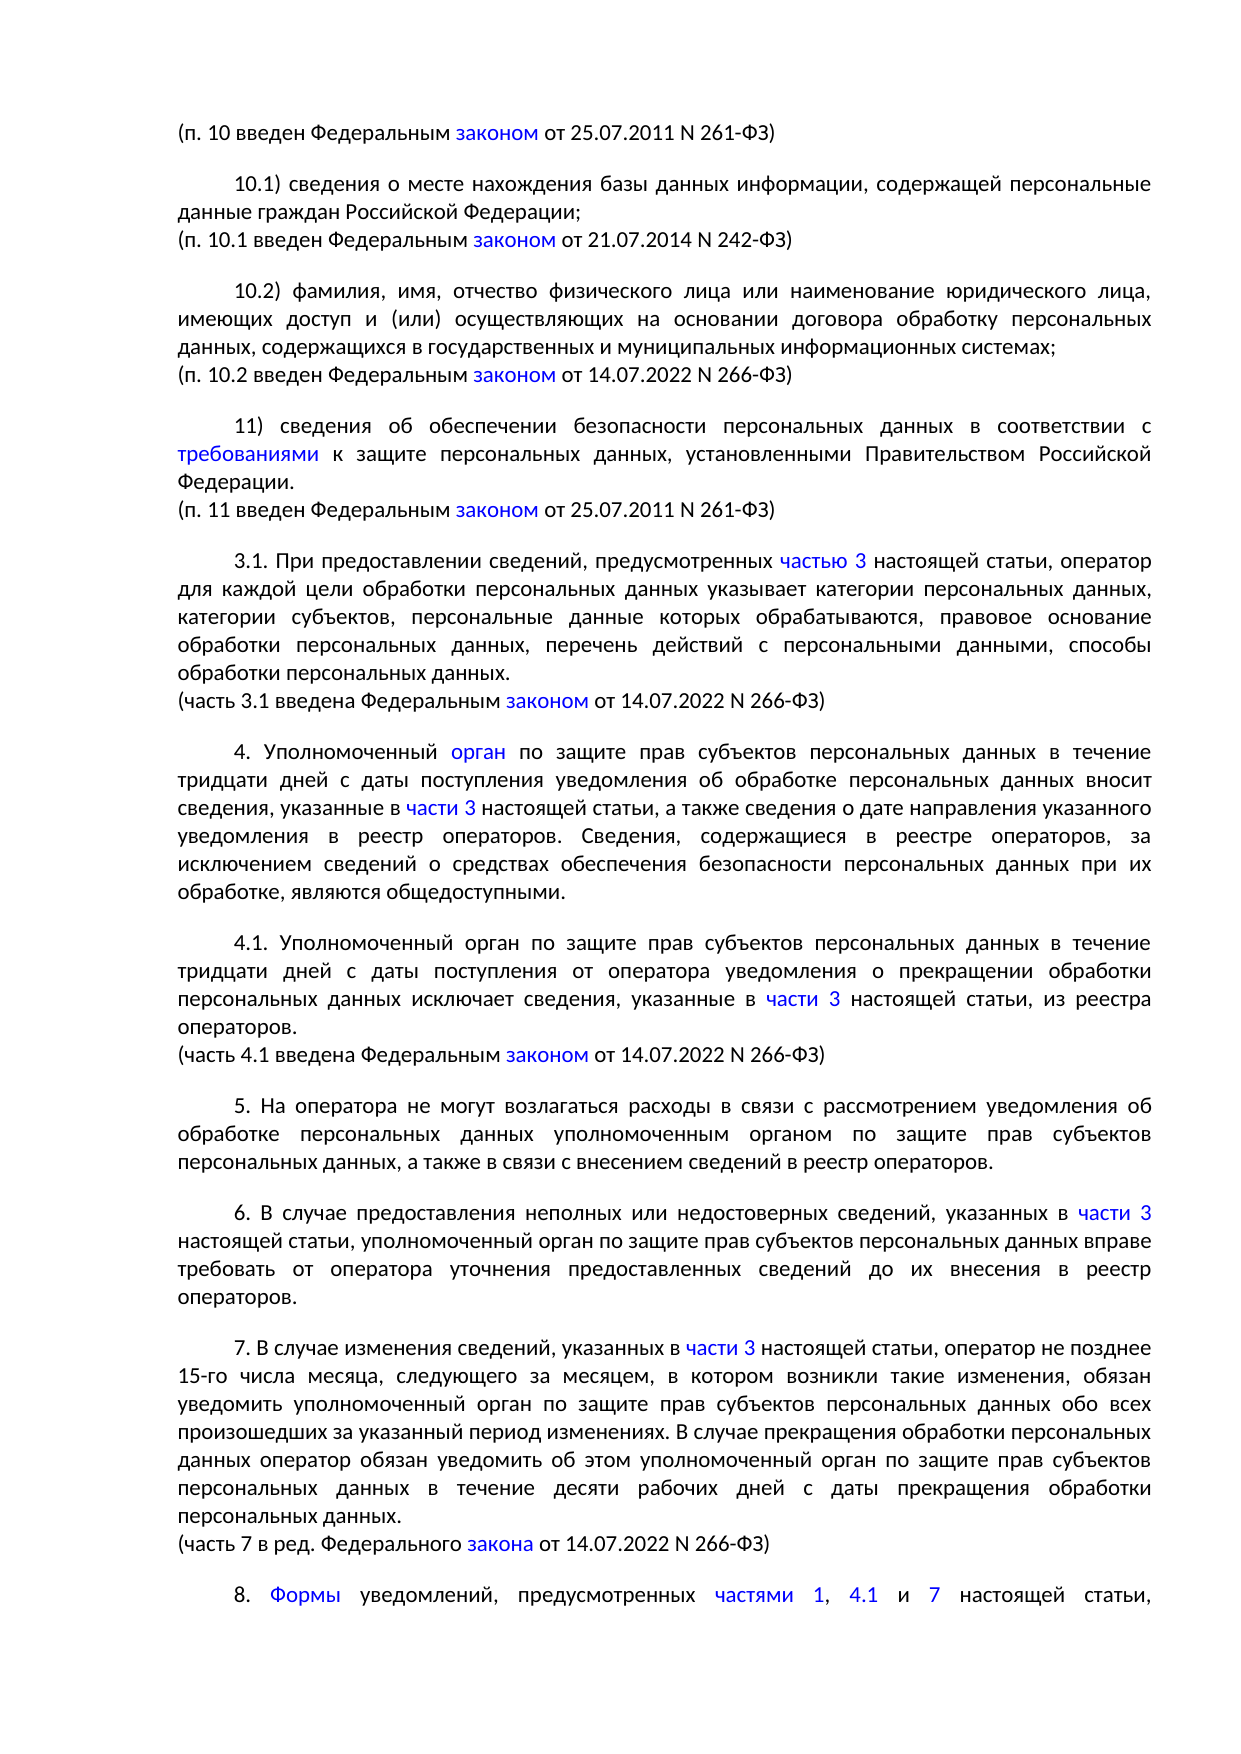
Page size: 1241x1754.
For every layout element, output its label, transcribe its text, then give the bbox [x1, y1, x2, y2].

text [177, 1580, 1152, 1608]
text 7. В случае изменения сведений, указанных в части 3 настоящей статьи, оператор не позднее 15-го числа месяца, следующего за месяцем, в котором возникли такие изменения, обязан уведомить уполномоченный орган по защите прав субъектов персональных данных обо всех произошедших за указанный период изменениях. В случае прекращения обработки персональных данных оператор обязан уведомить об этом уполномоченный орган по защите прав субъектов персональных данных в течение десяти рабочих дней с даты прекращения обработки персональных данных. [177, 1333, 1152, 1529]
text (п. 11 введен Федеральным законом от 25.07.2011 N 261-ФЗ) [177, 495, 1152, 523]
text 10.2) фамилия, имя, отчество физического лица или наименование юридического лица, имеющих доступ и (или) осуществляющих на основании договора обработку персональных данных, содержащихся в государственных и муниципальных информационных системах; [177, 276, 1152, 360]
text 3.1. При предоставлении сведений, предусмотренных частью 3 настоящей статьи, оператор для каждой цели обработки персональных данных указывает категории персональных данных, категории субъектов, персональные данные которых обрабатываются, правовое основание обработки персональных данных, перечень действий с персональными данными, способы обработки персональных данных. [177, 546, 1152, 686]
text 4. Уполномоченный орган по защите прав субъектов персональных данных в течение тридцати дней с даты поступления уведомления об обработке персональных данных вносит сведения, указанные в части 3 настоящей статьи, а также сведения о дате направления указанного уведомления в реестр операторов. Сведения, содержащиеся в реестре операторов, за исключением сведений о средствах обеспечения безопасности персональных данных при их обработке, являются общедоступными. [177, 737, 1152, 905]
text (п. 10 введен Федеральным законом от 25.07.2011 N 261-ФЗ) [177, 118, 1152, 146]
text 10.1) сведения о месте нахождения базы данных информации, содержащей персональные данные граждан Российской Федерации; [177, 169, 1152, 225]
text 11) сведения об обеспечении безопасности персональных данных в соответствии с требованиями к защите персональных данных, установленными Правительством Российской Федерации. [177, 411, 1152, 495]
text (п. 10.1 введен Федеральным законом от 21.07.2014 N 242-ФЗ) [177, 225, 1152, 253]
text (часть 3.1 введена Федеральным законом от 14.07.2022 N 266-ФЗ) [177, 686, 1152, 714]
text (часть 4.1 введена Федеральным законом от 14.07.2022 N 266-ФЗ) [177, 1040, 1152, 1068]
text 5. На оператора не могут возлагаться расходы в связи с рассмотрением уведомления об обработке персональных данных уполномоченным органом по защите прав субъектов персональных данных, а также в связи с внесением сведений в реестр операторов. [177, 1091, 1152, 1175]
text 4.1. Уполномоченный орган по защите прав субъектов персональных данных в течение тридцати дней с даты поступления от оператора уведомления о прекращении обработки персональных данных исключает сведения, указанные в части 3 настоящей статьи, из реестра операторов. [177, 928, 1152, 1040]
text 6. В случае предоставления неполных или недостоверных сведений, указанных в части 3 настоящей статьи, уполномоченный орган по защите прав субъектов персональных данных вправе требовать от оператора уточнения предоставленных сведений до их внесения в реестр операторов. [177, 1198, 1152, 1310]
text (п. 10.2 введен Федеральным законом от 14.07.2022 N 266-ФЗ) [177, 360, 1152, 388]
text (часть 7 в ред. Федерального закона от 14.07.2022 N 266-ФЗ) [177, 1529, 1152, 1557]
